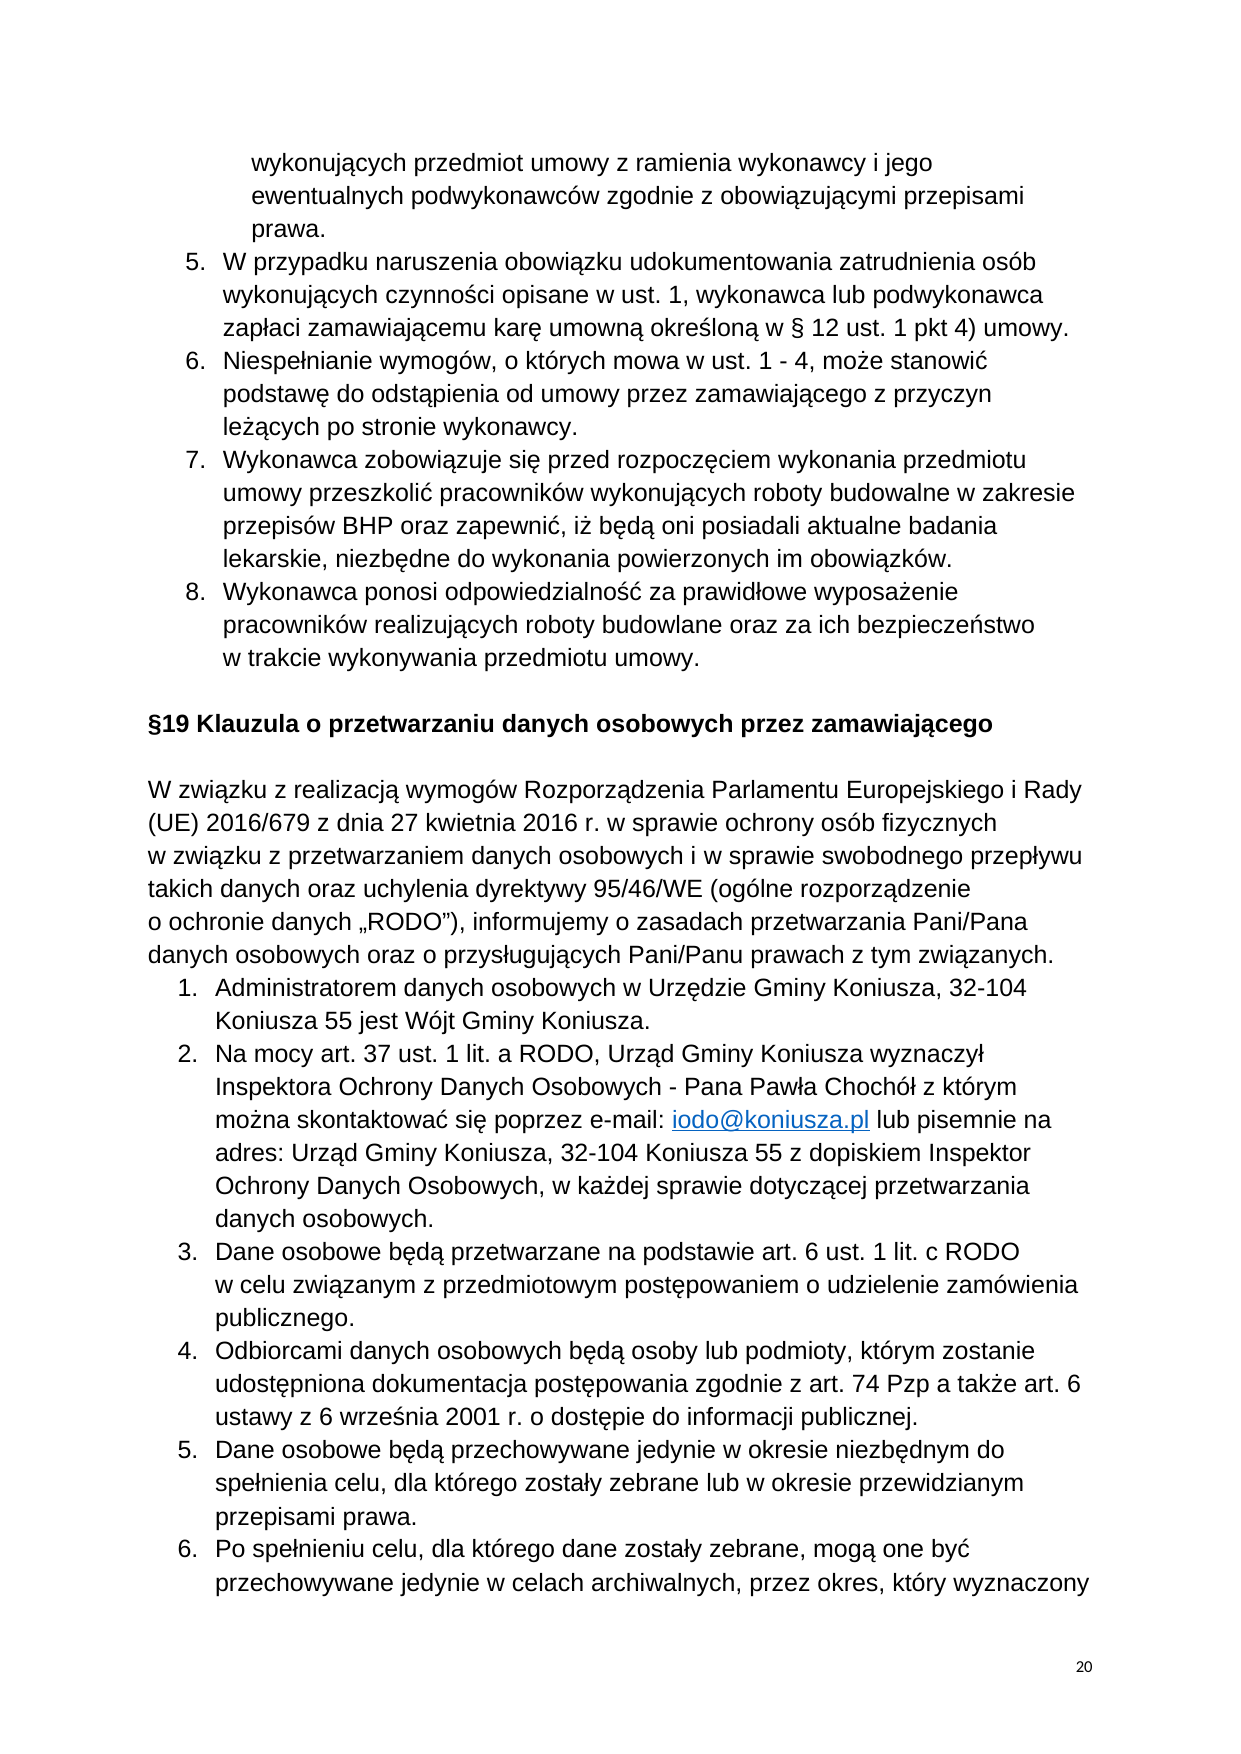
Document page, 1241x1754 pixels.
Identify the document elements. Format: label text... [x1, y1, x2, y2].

text §19 Klauzula o przetwarzaniu danych osobowych przez zamawiającego [148, 709, 1093, 738]
list Niespełnianie wymogów, o których mowa w ust. 1 - 4, może stanowić podstawę do odstąpienia od umowy przez zamawiającego z przyczyn leżących po stronie wykonawcy. [185, 346, 1093, 441]
list W przypadku naruszenia obowiązku udokumentowania zatrudnienia osób wykonujących czynności opisane w ust. 1, wykonawca lub podwykonawca zapłaci zamawiającemu karę umowną określoną w § 12 ust. 1 pkt 4) umowy. [185, 247, 1093, 341]
list Odbiorcami danych osobowych będą osoby lub podmioty, którym zostanie udostępniona dokumentacja postępowania zgodnie z art. 74 Pzp a także art. 6 ustawy z 6 września 2001 r. o dostępie do informacji publicznej. [177, 1336, 1093, 1431]
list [221, 148, 1093, 242]
text W związku z realizacją wymogów Rozporządzenia Parlamentu Europejskiego i Rady (UE) 2016/679 z dnia 27 kwietnia 2016 r. w sprawie ochrony osób fizycznych w związku z przetwarzaniem danych osobowych i w sprawie swobodnego przepływu takich danych oraz uchylenia dyrektywy 95/46/WE (ogólne rozporządzenie o ochronie danych „RODO”), informujemy o zasadach przetwarzania Pani/Pana danych osobowych oraz o przysługujących Pani/Panu prawach z tym związanych. [148, 775, 1093, 969]
list Dane osobowe będą przechowywane jedynie w okresie niezbędnym do spełnienia celu, dla którego zostały zebrane lub w okresie przewidzianym przepisami prawa. [177, 1435, 1093, 1530]
list Wykonawca ponosi odpowiedzialność za prawidłowe wyposażenie pracowników realizujących roboty budowlane oraz za ich bezpieczeństwo w trakcie wykonywania przedmiotu umowy. [185, 577, 1093, 672]
list Na mocy art. 37 ust. 1 lit. a RODO, Urząd Gminy Koniusza wyznaczył Inspektora Ochrony Danych Osobowych - Pana Pawła Chochół z którym można skontaktować się poprzez e-mail: iodo@koniusza.pl lub pisemnie na adres: Urząd Gminy Koniusza, 32-104 Koniusza 55 z dopiskiem Inspektor Ochrony Danych Osobowych, w każdej sprawie dotyczącej przetwarzania danych osobowych. [177, 1039, 1093, 1233]
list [177, 1534, 1093, 1596]
list Administratorem danych osobowych w Urzędzie Gminy Koniusza, 32-104 Koniusza 55 jest Wójt Gminy Koniusza. [177, 973, 1093, 1035]
list Dane osobowe będą przetwarzane na podstawie art. 6 ust. 1 lit. c RODO w celu związanym z przedmiotowym postępowaniem o udzielenie zamówienia publicznego. [177, 1237, 1093, 1332]
list Wykonawca zobowiązuje się przed rozpoczęciem wykonania przedmiotu umowy przeszkolić pracowników wykonujących roboty budowalne w zakresie przepisów BHP oraz zapewnić, iż będą oni posiadali aktualne badania lekarskie, niezbędne do wykonania powierzonych im obowiązków. [185, 445, 1093, 573]
